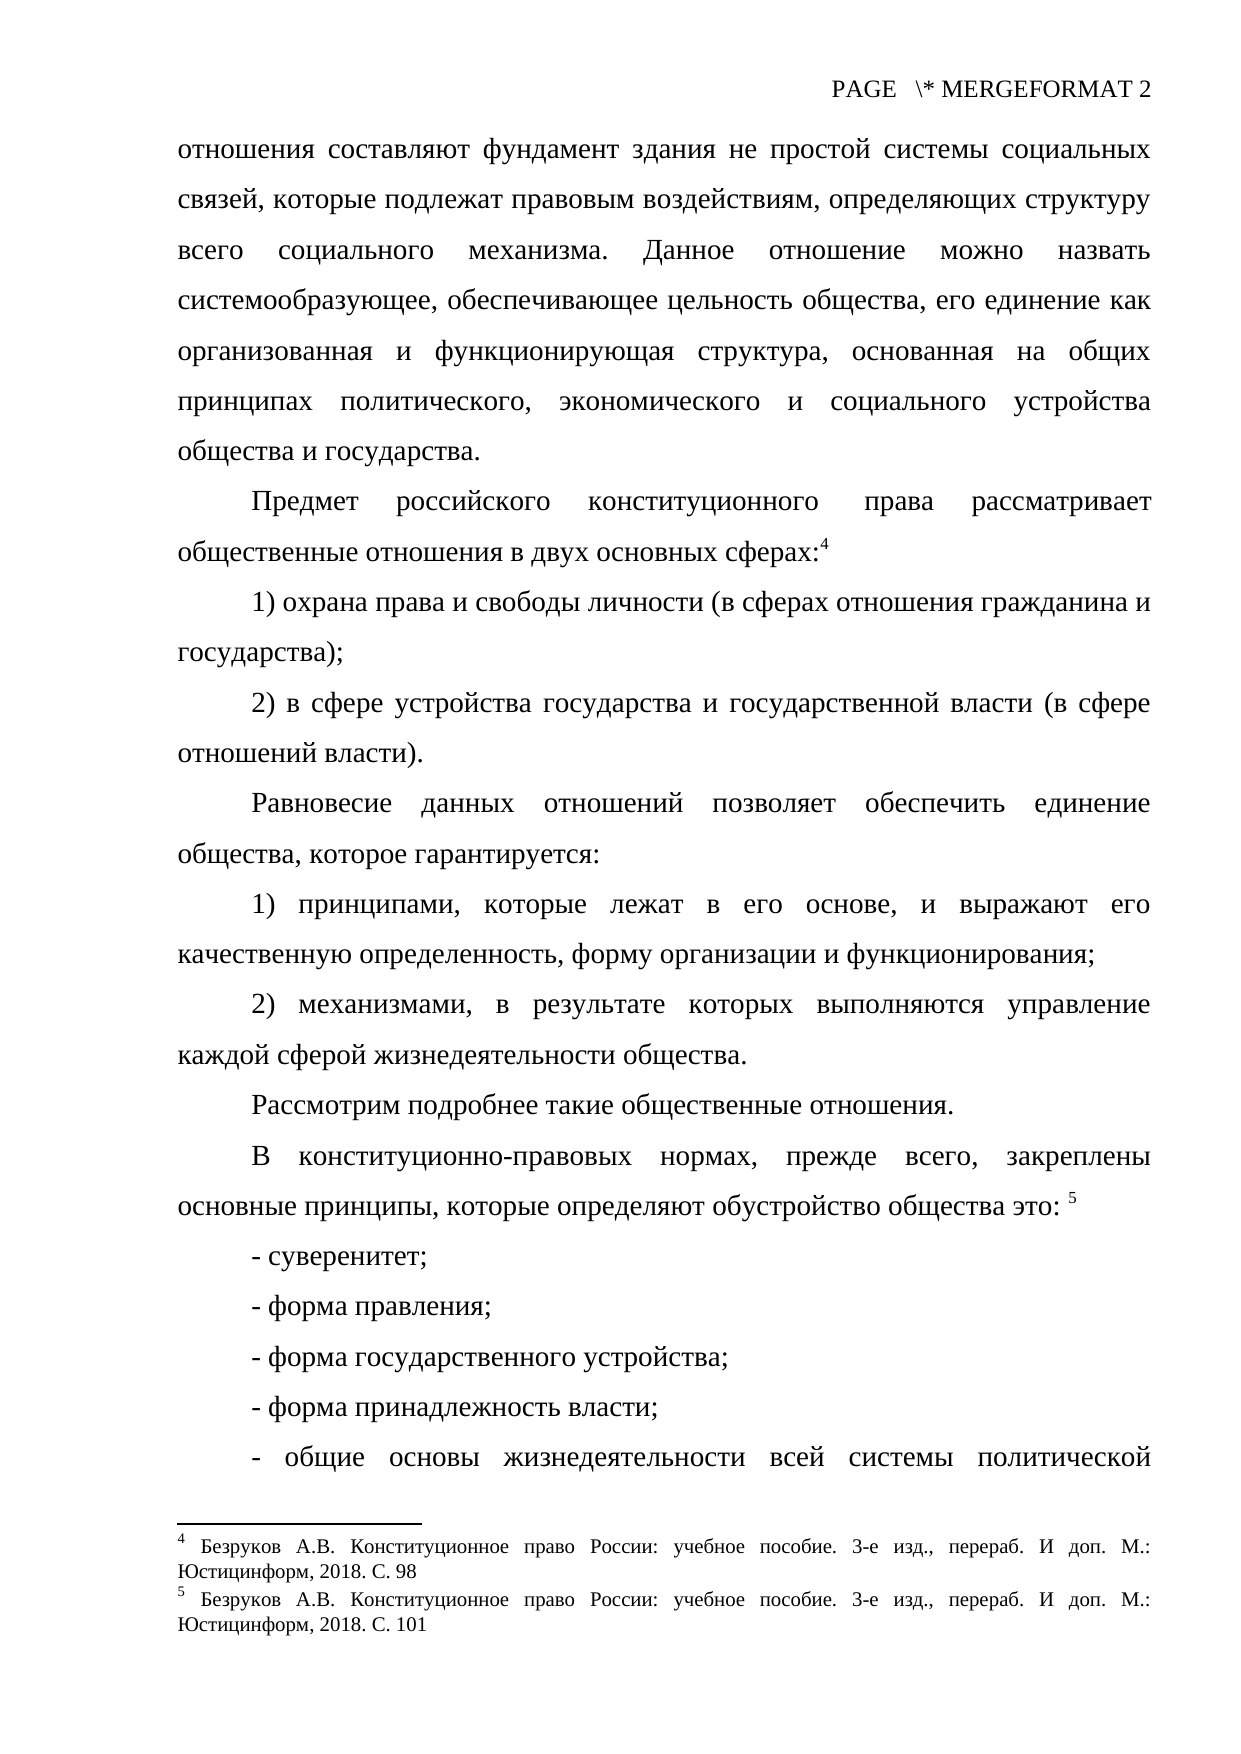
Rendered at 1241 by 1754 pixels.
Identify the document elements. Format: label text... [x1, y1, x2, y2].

text 2) механизмами, в результате которых выполняются управление каждой сферой жизнедеятельности общества. [177, 987, 1152, 1071]
text 1) охрана права и свободы личности (в сферах отношения гражданина и государства); [177, 584, 1152, 668]
text 2) в сфере устройства государства и государственной власти (в сфере отношений власти). [177, 685, 1152, 769]
text Рассмотрим подробнее такие общественные отношения. [177, 1087, 1152, 1121]
text - форма принадлежность власти; [177, 1389, 1152, 1423]
text Равновесие данных отношений позволяет обеспечить единение общества, которое гарантируется: [177, 785, 1152, 869]
text Предмет российского конституционного права рассматривает общественные отношения в двух основных сферах: [177, 483, 1152, 567]
text 1) принципами, которые лежат в его основе, и выражают его качественную определенность, форму организации и функционирования; [177, 886, 1152, 970]
text - форма государственного устройства; [177, 1339, 1152, 1372]
text В конституционно-правовых нормах, прежде всего, закреплены основные принципы, которые определяют обустройство общества это: [177, 1138, 1152, 1221]
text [177, 131, 1152, 467]
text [177, 1439, 1152, 1473]
text - форма правления; [177, 1288, 1152, 1322]
text - суверенитет; [177, 1238, 1152, 1272]
